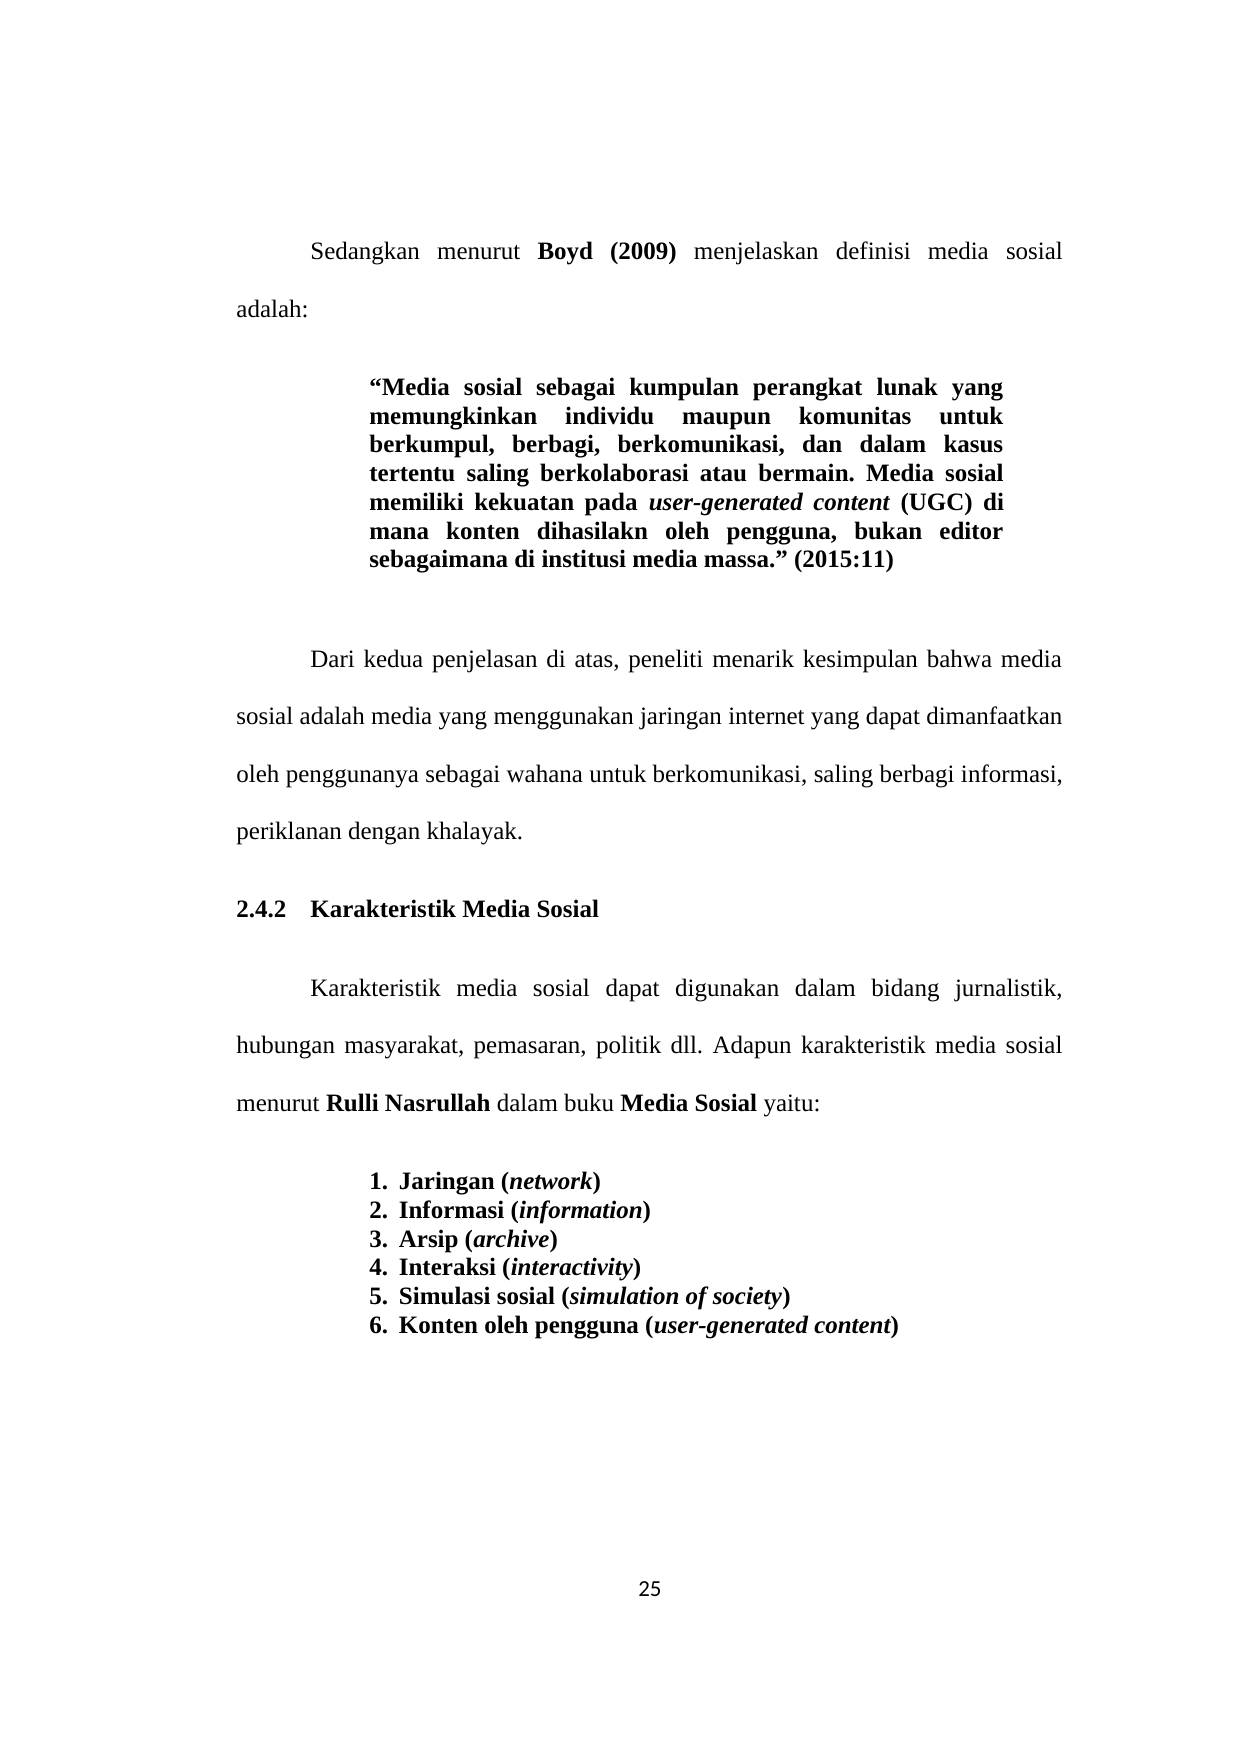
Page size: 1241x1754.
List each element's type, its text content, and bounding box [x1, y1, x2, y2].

list Konten oleh pengguna (user-generated content) [369, 1310, 1004, 1339]
text Sedangkan menurut Boyd (2009) menjelaskan definisi media sosial adalah: [236, 236, 1063, 322]
list Jaringan (network) [369, 1166, 1004, 1195]
list Simulasi sosial (simulation of society) [369, 1281, 1004, 1310]
text Dari kedua penjelasan di atas, peneliti menarik kesimpulan bahwa media sosial adalah media yang menggunakan jaringan internet yang dapat dimanfaatkan oleh penggunanya sebagai wahana untuk berkomunikasi, saling berbagi informasi, periklanan dengan khalayak. [236, 644, 1063, 845]
list Interaksi (interactivity) [369, 1252, 1004, 1281]
list Informasi (information) [369, 1195, 1004, 1224]
list Arsip (archive) [369, 1224, 1004, 1252]
text 2.4.2 Karakteristik Media Sosial [236, 894, 1063, 923]
text Karakteristik media sosial dapat digunakan dalam bidang jurnalistik, hubungan masyarakat, pemasaran, politik dll. Adapun karakteristik media sosial menurut Rulli Nasrullah dalam buku Media Sosial yaitu: [236, 973, 1063, 1117]
text “Media sosial sebagai kumpulan perangkat lunak yang memungkinkan individu maupun komunitas untuk berkumpul, berbagi, berkomunikasi, dan dalam kasus tertentu saling berkolaborasi atau bermain. Media sosial memiliki kekuatan pada user-generated content (UGC) di mana konten dihasilakn oleh pengguna, bukan editor sebagaimana di institusi media massa.” (2015:11) [369, 372, 1004, 573]
